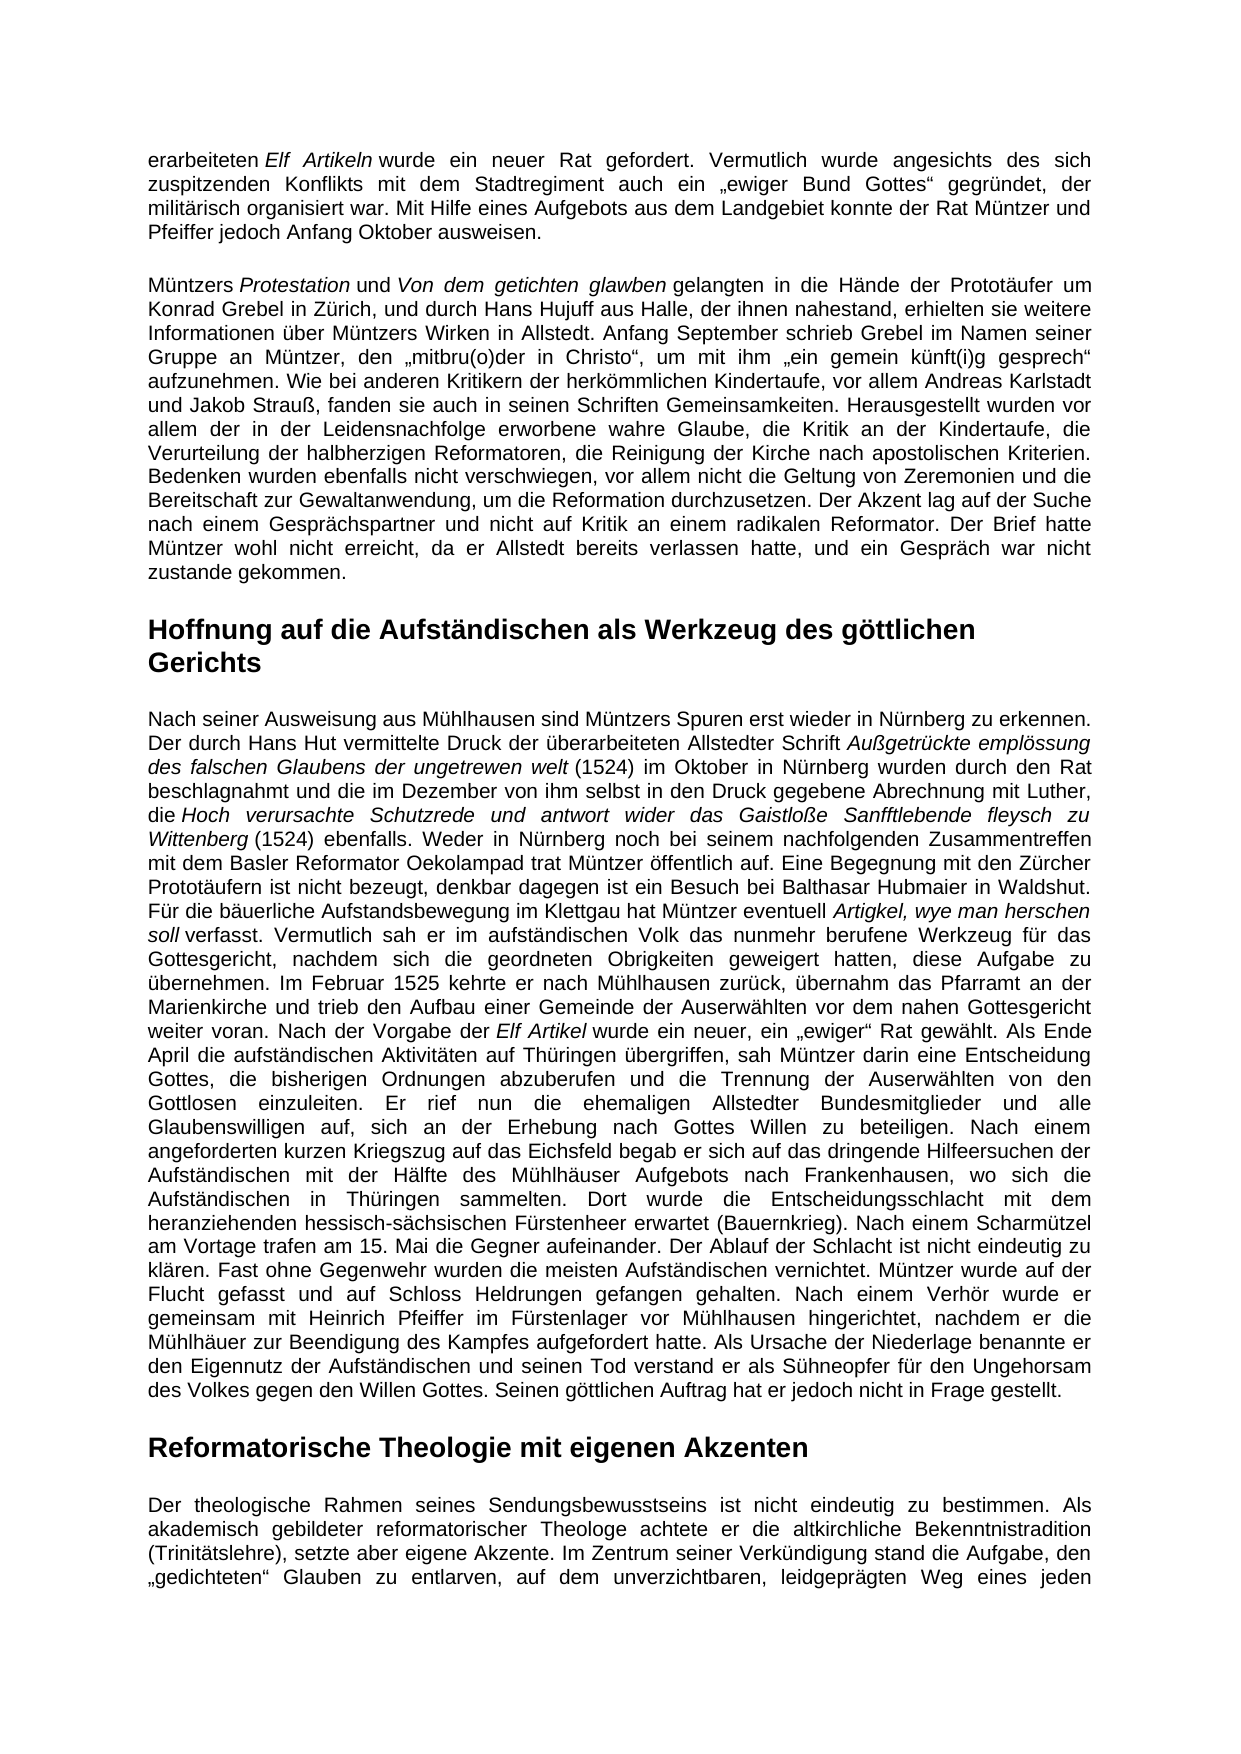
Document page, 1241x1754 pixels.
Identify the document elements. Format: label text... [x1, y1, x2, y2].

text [148, 1493, 1093, 1588]
text Hoffnung auf die Aufständischen als Werkzeug des göttlichen Gerichts [148, 613, 1093, 678]
text Nach seiner Ausweisung aus Mühlhausen sind Müntzers Spuren erst wieder in Nürnberg zu erkennen. Der durch Hans Hut vermittelte Druck der überarbeiteten Allstedter Schrift Außgetrückte emplössung des falschen Glaubens der ungetrewen welt (1524) im Oktober in Nürnberg wurden durch den Rat beschlagnahmt und die im Dezember von ihm selbst in den Druck gegebene Abrechnung mit Luther, die Hoch verursachte Schutzrede und antwort wider das Gaistloße Sanfftlebende fleysch zu Wittenberg (1524) ebenfalls. Weder in Nürnberg noch bei seinem nachfolgenden Zusammentreffen mit dem Basler Reformator Oekolampad trat Müntzer öffentlich auf. Eine Begegnung mit den Zürcher Prototäufern ist nicht bezeugt, denkbar dagegen ist ein Besuch bei Balthasar Hubmaier in Waldshut. Für die bäuerliche Aufstandsbewegung im Klettgau hat Müntzer eventuell Artigkel, wye man herschen soll verfasst. Vermutlich sah er im aufständischen Volk das nunmehr berufene Werkzeug für das Gottesgericht, nachdem sich die geordneten Obrigkeiten geweigert hatten, diese Aufgabe zu übernehmen. Im Februar 1525 kehrte er nach Mühlhausen zurück, übernahm das Pfarramt an der Marienkirche und trieb den Aufbau einer Gemeinde der Auserwählten vor dem nahen Gottesgericht weiter voran. Nach der Vorgabe der Elf Artikel wurde ein neuer, ein „ewiger“ Rat gewählt. Als Ende April die aufständischen Aktivitäten auf Thüringen übergriffen, sah Müntzer darin eine Entscheidung Gottes, die bisherigen Ordnungen abzuberufen und die Trennung der Auserwählten von den Gottlosen einzuleiten. Er rief nun die ehemaligen Allstedter Bundesmitglieder und alle Glaubenswilligen auf, sich an der Erhebung nach Gottes Willen zu beteiligen. Nach einem angeforderten kurzen Kriegszug auf das Eichsfeld begab er sich auf das dringende Hilfeersuchen der Aufständischen mit der Hälfte des Mühlhäuser Aufgebots nach Frankenhausen, wo sich die Aufständischen in Thüringen sammelten. Dort wurde die Entscheidungsschlacht mit dem heranziehenden hessisch-sächsischen Fürstenheer erwartet (Bauernkrieg). Nach einem Scharmützel am Vortage trafen am 15. Mai die Gegner aufeinander. Der Ablauf der Schlacht ist nicht eindeutig zu klären. Fast ohne Gegenwehr wurden die meisten Aufständischen vernichtet. Müntzer wurde auf der Flucht gefasst und auf Schloss Heldrungen gefangen gehalten. Nach einem Verhör wurde er gemeinsam mit Heinrich Pfeiffer im Fürstenlager vor Mühlhausen hingerichtet, nachdem er die Mühlhäuer zur Beendigung des Kampfes aufgefordert hatte. Als Ursache der Niederlage benannte er den Eigennutz der Aufständischen und seinen Tod verstand er als Sühneopfer für den Ungehorsam des Volkes gegen den Willen Gottes. Seinen göttlichen Auftrag hat er jedoch nicht in Frage gestellt. [148, 707, 1093, 1402]
text Reformatorische Theologie mit eigenen Akzenten [148, 1431, 1093, 1463]
text Müntzers Protestation und Von dem getichten glawben gelangten in die Hände der Prototäufer um Konrad Grebel in Zürich, und durch Hans Hujuff aus Halle, der ihnen nahestand, erhielten sie weitere Informationen über Müntzers Wirken in Allstedt. Anfang September schrieb Grebel im Namen seiner Gruppe an Müntzer, den „mitbru(o)der in Christo“, um mit ihm „ein gemein künft(i)g gesprech“ aufzunehmen. Wie bei anderen Kritikern der herkömmlichen Kindertaufe, vor allem Andreas Karlstadt und Jakob Strauß, fanden sie auch in seinen Schriften Gemeinsamkeiten. Herausgestellt wurden vor allem der in der Leidensnachfolge erworbene wahre Glaube, die Kritik an der Kindertaufe, die Verurteilung der halbherzigen Reformatoren, die Reinigung der Kirche nach apostolischen Kriterien. Bedenken wurden ebenfalls nicht verschwiegen, vor allem nicht die Geltung von Zeremonien und die Bereitschaft zur Gewaltanwendung, um die Reformation durchzusetzen. Der Akzent lag auf der Suche nach einem Gesprächspartner und nicht auf Kritik an einem radikalen Reformator. Der Brief hatte Müntzer wohl nicht erreicht, da er Allstedt bereits verlassen hatte, und ein Gespräch war nicht zustande gekommen. [148, 273, 1093, 584]
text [148, 148, 1093, 243]
